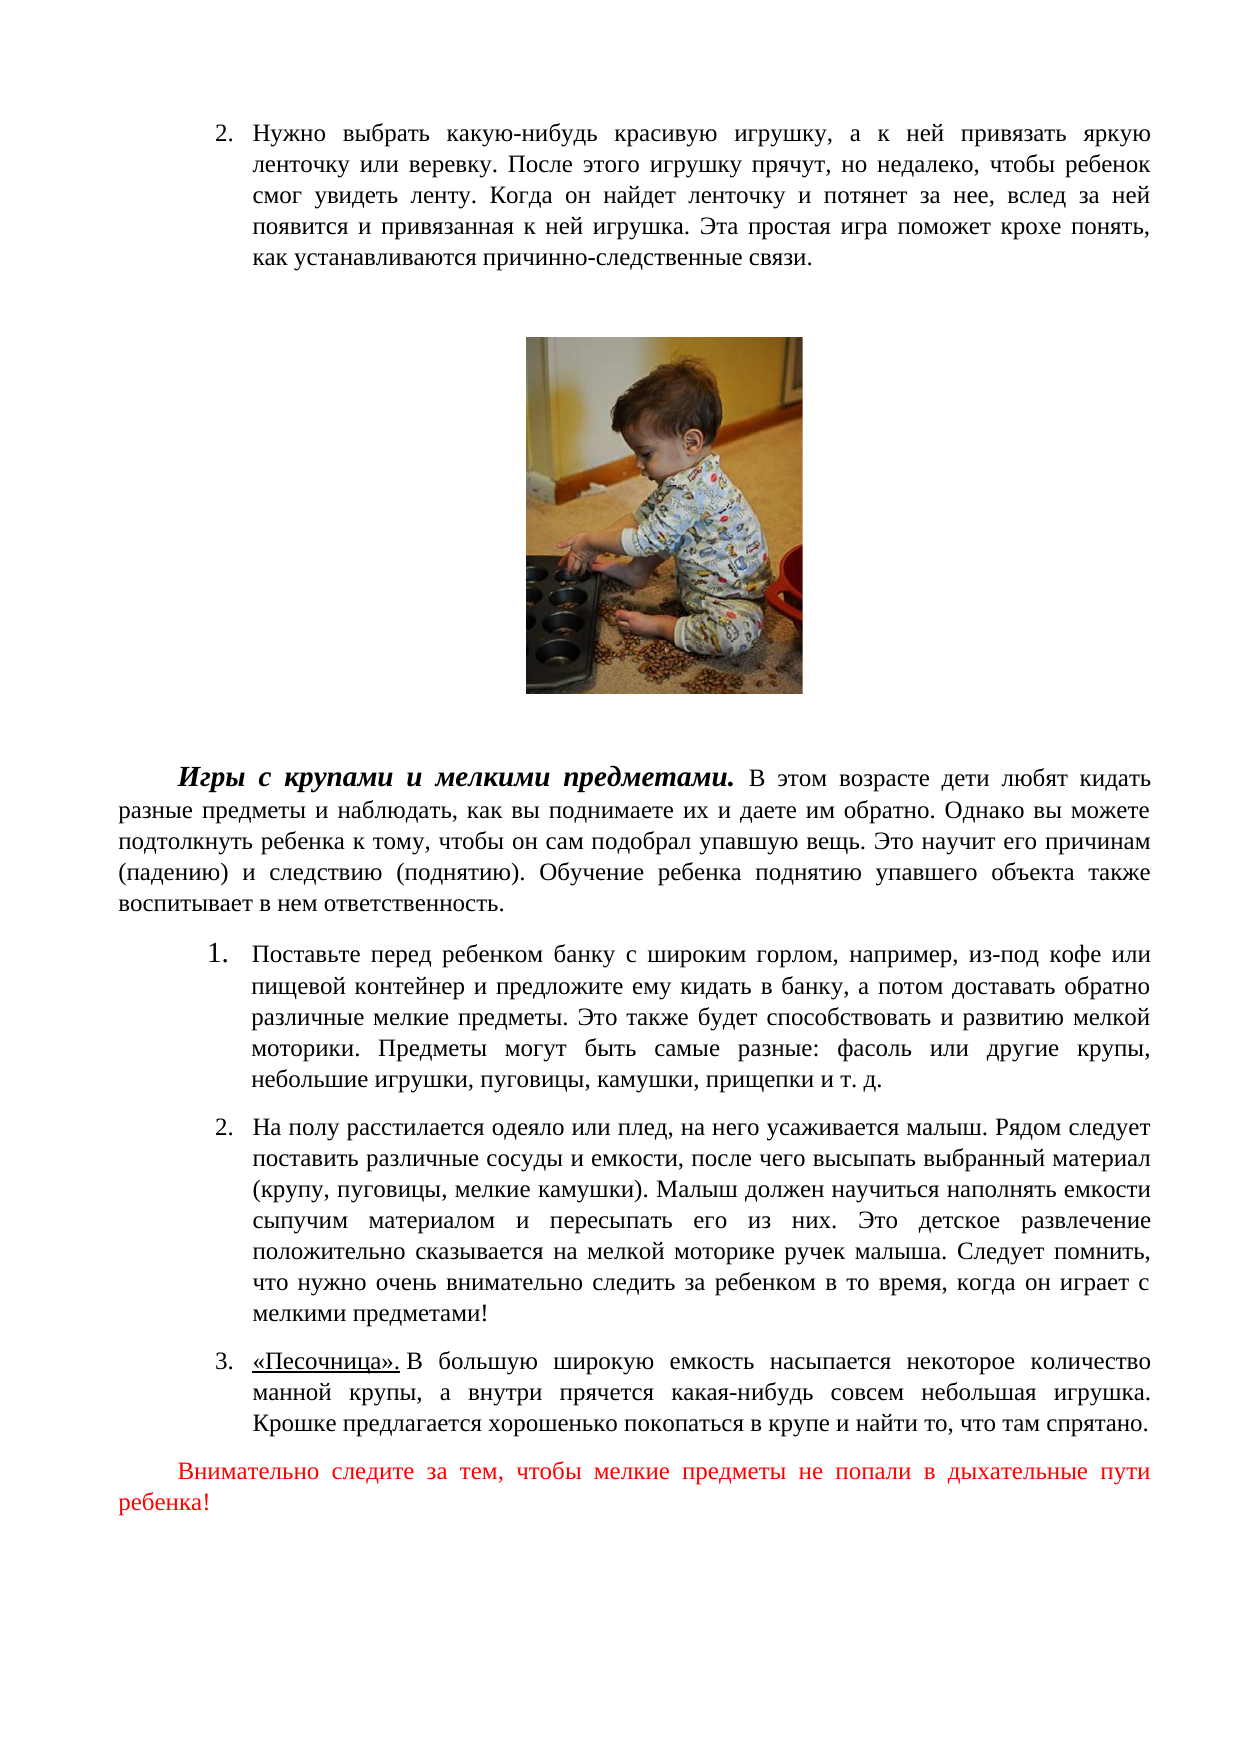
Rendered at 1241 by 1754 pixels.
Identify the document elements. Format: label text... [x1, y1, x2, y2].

list На полу расстилается одеяло или плед, на него усаживается малыш. Рядом следует поставить различные сосуды и емкости, после чего высыпать выбранный материал (крупу, пуговицы, мелкие камушки). Малыш должен научиться наполнять емкости сыпучим материалом и пересыпать его из них. Это детское развлечение положительно сказывается на мелкой моторике ручек малыша. Следует помнить, что нужно очень внимательно следить за ребенком в то время, когда он играет с мелкими предметами! [215, 1112, 1152, 1327]
list «Песочница». В большую широкую емкость насыпается некоторое количество манной крупы, а внутри прячется какая-нибудь совсем небольшая игрушка. Крошке предлагается хорошенько покопаться в крупе и найти то, что там спрятано. [215, 1346, 1152, 1437]
text Игры с крупами и мелкими предметами. В этом возрасте дети любят кидать разные предметы и наблюдать, как вы поднимаете их и даете им обратно. Однако вы можете подтолкнуть ребенка к тому, чтобы он сам подобрал упавшую вещь. Это научит его причинам (падению) и следствию (поднятию). Обучение ребенка поднятию упавшего объекта также воспитывает в нем ответственность. [118, 759, 1152, 917]
picture [526, 337, 803, 694]
text Внимательно следите за тем, чтобы мелкие предметы не попали в дыхательные пути ребенка! [118, 1456, 1152, 1516]
list Нужно выбрать какую-нибудь красивую игрушку, а к ней привязать яркую ленточку или веревку. После этого игрушку прячут, но недалеко, чтобы ребенок смог увидеть ленту. Когда он найдет ленточку и потянет за нее, вслед за ней появится и привязанная к ней игрушка. Эта простая игра поможет крохе понять, как устанавливаются причинно-следственные связи. [215, 118, 1152, 271]
text 1. Поставьте перед ребенком банку с широким горлом, например, из-под кофе или пищевой контейнер и предложите ему кидать в банку, а потом доставать обратно различные мелкие предметы. Это также будет способствовать и развитию мелкой моторики. Предметы могут быть самые разные: фасоль или другие крупы, небольшие игрушки, пуговицы, камушки, прищепки и т. д. [207, 936, 1152, 1093]
